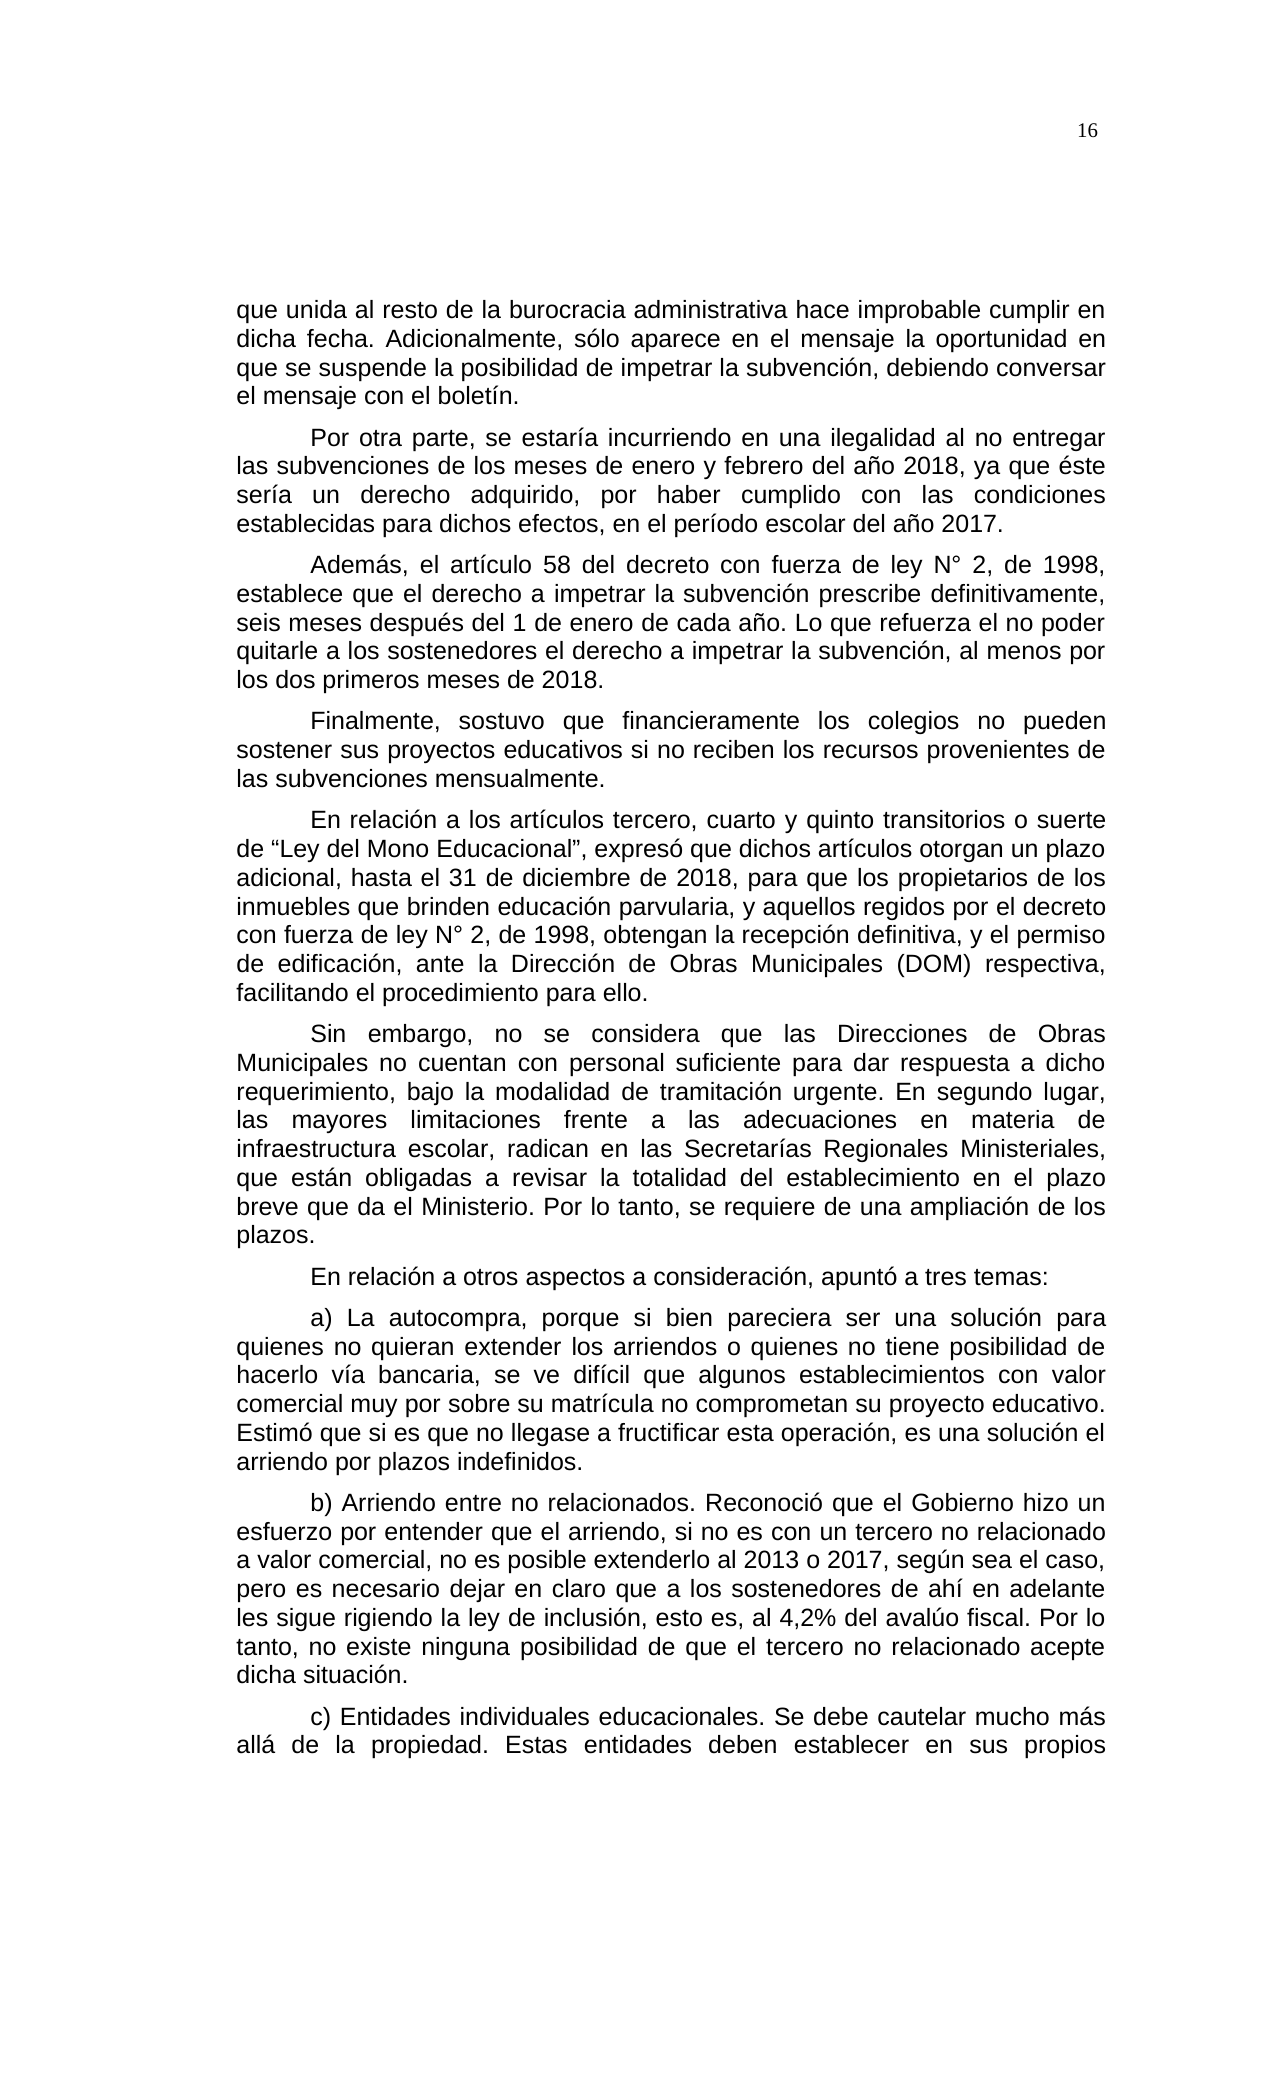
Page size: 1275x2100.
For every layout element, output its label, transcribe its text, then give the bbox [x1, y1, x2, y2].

text En relación a los artículos tercero, cuarto y quinto transitorios o suerte de “Ley del Mono Educacional”, expresó que dichos artículos otorgan un plazo adicional, hasta el 31 de diciembre de 2018, para que los propietarios de los inmuebles que brinden educación parvularia, y aquellos regidos por el decreto con fuerza de ley N° 2, de 1998, obtengan la recepción definitiva, y el permiso de edificación, ante la Dirección de Obras Municipales (DOM) respectiva, facilitando el procedimiento para ello. [236, 805, 1107, 1007]
text Finalmente, sostuvo que financieramente los colegios no pueden sostener sus proyectos educativos si no reciben los recursos provenientes de las subvenciones mensualmente. [236, 707, 1107, 793]
text Sin embargo, no se considera que las Direcciones de Obras Municipales no cuentan con personal suficiente para dar respuesta a dicho requerimiento, bajo la modalidad de tramitación urgente. En segundo lugar, las mayores limitaciones frente a las adecuaciones en materia de infraestructura escolar, radican en las Secretarías Regionales Ministeriales, que están obligadas a revisar la totalidad del establecimiento en el plazo breve que da el Ministerio. Por lo tanto, se requiere de una ampliación de los plazos. [236, 1019, 1107, 1249]
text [236, 1702, 1107, 1759]
text Además, el artículo 58 del decreto con fuerza de ley N° 2, de 1998, establece que el derecho a impetrar la subvención prescribe definitivamente, seis meses después del 1 de enero de cada año. Lo que refuerza el no poder quitarle a los sostenedores el derecho a impetrar la subvención, al menos por los dos primeros meses de 2018. [236, 550, 1107, 694]
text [236, 295, 1107, 410]
text Por otra parte, se estaría incurriendo en una ilegalidad al no entregar las subvenciones de los meses de enero y febrero del año 2018, ya que éste sería un derecho adquirido, por haber cumplido con las condiciones establecidas para dichos efectos, en el período escolar del año 2017. [236, 423, 1107, 538]
text b) Arriendo entre no relacionados. Reconoció que el Gobierno hizo un esfuerzo por entender que el arriendo, si no es con un tercero no relacionado a valor comercial, no es posible extenderlo al 2013 o 2017, según sea el caso, pero es necesario dejar en claro que a los sostenedores de ahí en adelante les sigue rigiendo la ley de inclusión, esto es, al 4,2% del avalúo fiscal. Por lo tanto, no existe ninguna posibilidad de que el tercero no relacionado acepte dicha situación. [236, 1488, 1107, 1689]
text a) La autocompra, porque si bien pareciera ser una solución para quienes no quieran extender los arriendos o quienes no tiene posibilidad de hacerlo vía bancaria, se ve difícil que algunos establecimientos con valor comercial muy por sobre su matrícula no comprometan su proyecto educativo. Estimó que si es que no llegase a fructificar esta operación, es una solución el arriendo por plazos indefinidos. [236, 1303, 1107, 1475]
text En relación a otros aspectos a consideración, apuntó a tres temas: [236, 1262, 1107, 1290]
